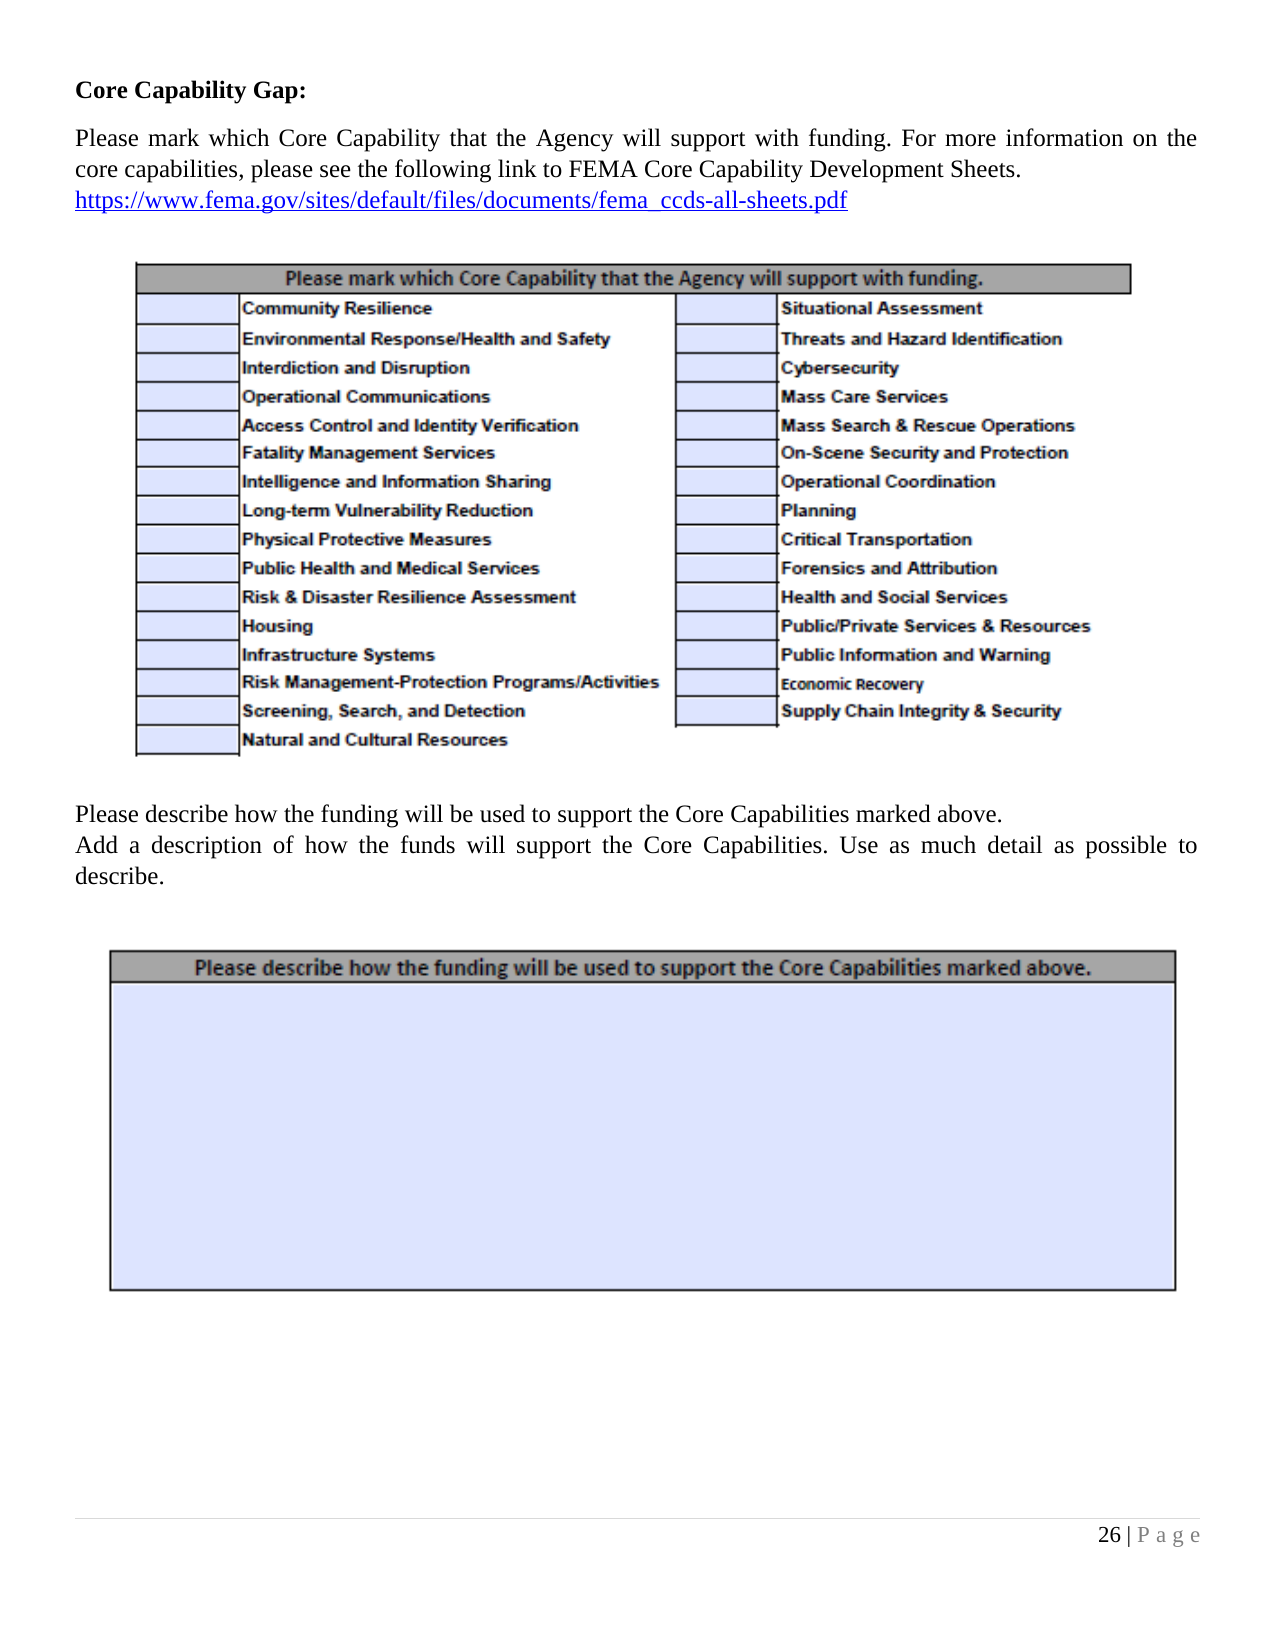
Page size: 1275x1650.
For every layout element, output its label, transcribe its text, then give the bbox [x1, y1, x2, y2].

text Add a description of how the funds will support the Core Capabilities. Use as much detail as possible to describe. [75, 830, 1200, 890]
text Please mark which Core Capability that the Agency will support with funding. For more information on the core capabilities, please see the following link to FEMA Core Capability Development Sheets. [75, 123, 1200, 182]
text https://www.fema.gov/sites/default/files/documents/fema_ccds-all-sheets.pdf [75, 185, 1200, 213]
picture [77, 939, 1198, 1309]
picture [117, 246, 1158, 766]
text Please describe how the funding will be used to support the Core Capabilities marked above. [75, 799, 1200, 828]
text Core Capability Gap: [75, 75, 1200, 104]
